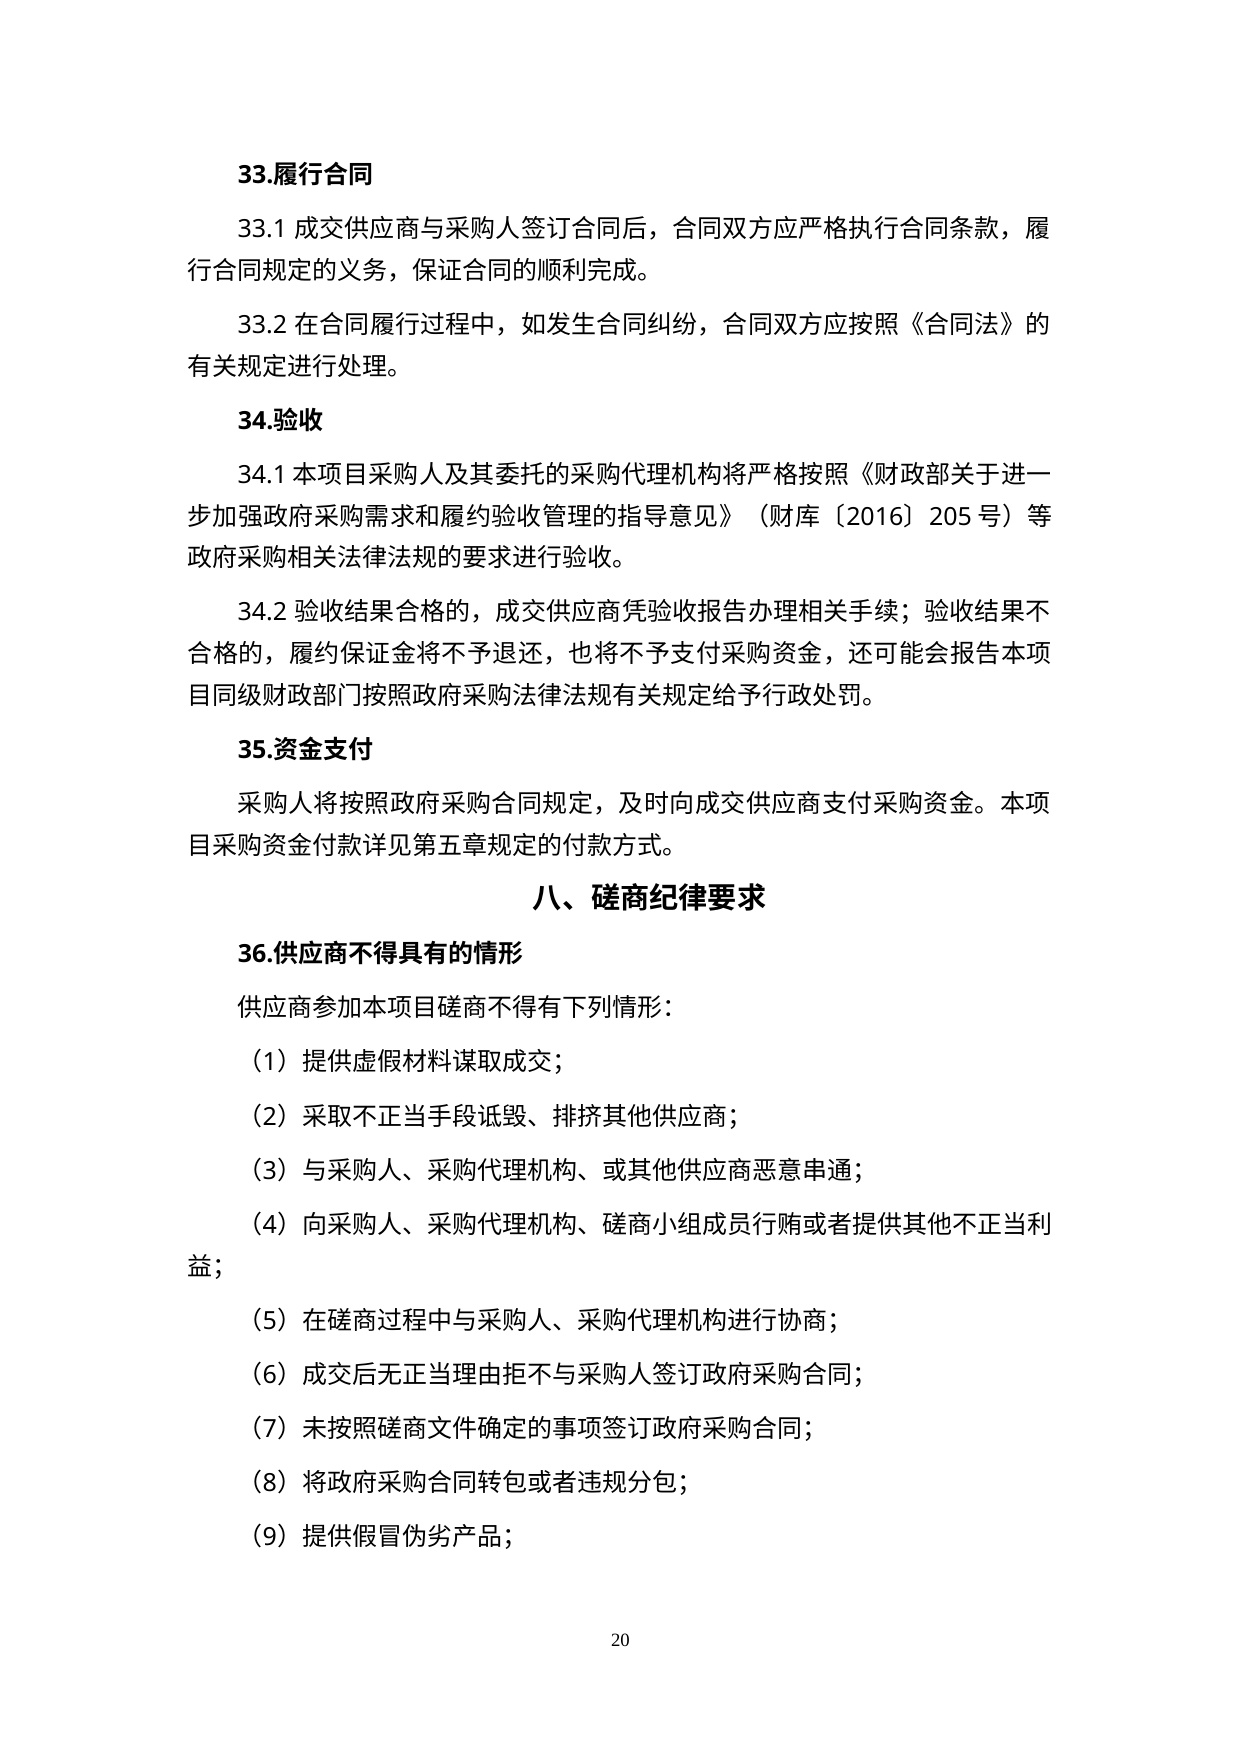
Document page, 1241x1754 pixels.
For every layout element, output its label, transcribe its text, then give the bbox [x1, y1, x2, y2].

text （2）采取不正当手段诋毁、排挤其他供应商； [187, 1092, 1053, 1133]
text （5）在磋商过程中与采购人、采购代理机构进行协商； [187, 1296, 1053, 1337]
subtitle 33.履行合同 [187, 150, 1053, 192]
text （9）提供假冒伪劣产品； [187, 1512, 1053, 1554]
subtitle 34.验收 [187, 396, 1053, 437]
subtitle 35.资金支付 [187, 725, 1053, 767]
text （3）与采购人、采购代理机构、或其他供应商恶意串通； [187, 1146, 1053, 1187]
text 33.1 成交供应商与采购人签订合同后，合同双方应严格执行合同条款，履行合同规定的义务，保证合同的顺利完成。 [187, 204, 1053, 287]
text 供应商参加本项目磋商不得有下列情形： [187, 983, 1053, 1025]
text （8）将政府采购合同转包或者违规分包； [187, 1458, 1053, 1500]
subtitle 36.供应商不得具有的情形 [187, 929, 1053, 971]
text 34.2 验收结果合格的，成交供应商凭验收报告办理相关手续；验收结果不合格的，履约保证金将不予退还，也将不予支付采购资金，还可能会报告本项目同级财政部门按照政府采购法律法规有关规定给予行政处罚。 [187, 587, 1053, 712]
text （4）向采购人、采购代理机构、磋商小组成员行贿或者提供其他不正当利益； [187, 1200, 1053, 1283]
text （6）成交后无正当理由拒不与采购人签订政府采购合同； [187, 1350, 1053, 1392]
text 34.1本项目采购人及其委托的采购代理机构将严格按照《财政部关于进一步加强政府采购需求和履约验收管理的指导意见》（财库〔2016〕205号）等政府采购相关法律法规的要求进行验收。 [187, 450, 1053, 575]
text 33.2 在合同履行过程中，如发生合同纠纷，合同双方应按照《合同法》的有关规定进行处理。 [187, 300, 1053, 383]
text （7）未按照磋商文件确定的事项签订政府采购合同； [187, 1404, 1053, 1446]
text （1）提供虚假材料谋取成交； [187, 1037, 1053, 1079]
subtitle 八、磋商纪律要求 [187, 875, 1053, 917]
text 采购人将按照政府采购合同规定，及时向成交供应商支付采购资金。本项目采购资金付款详见第五章规定的付款方式。 [187, 779, 1053, 862]
